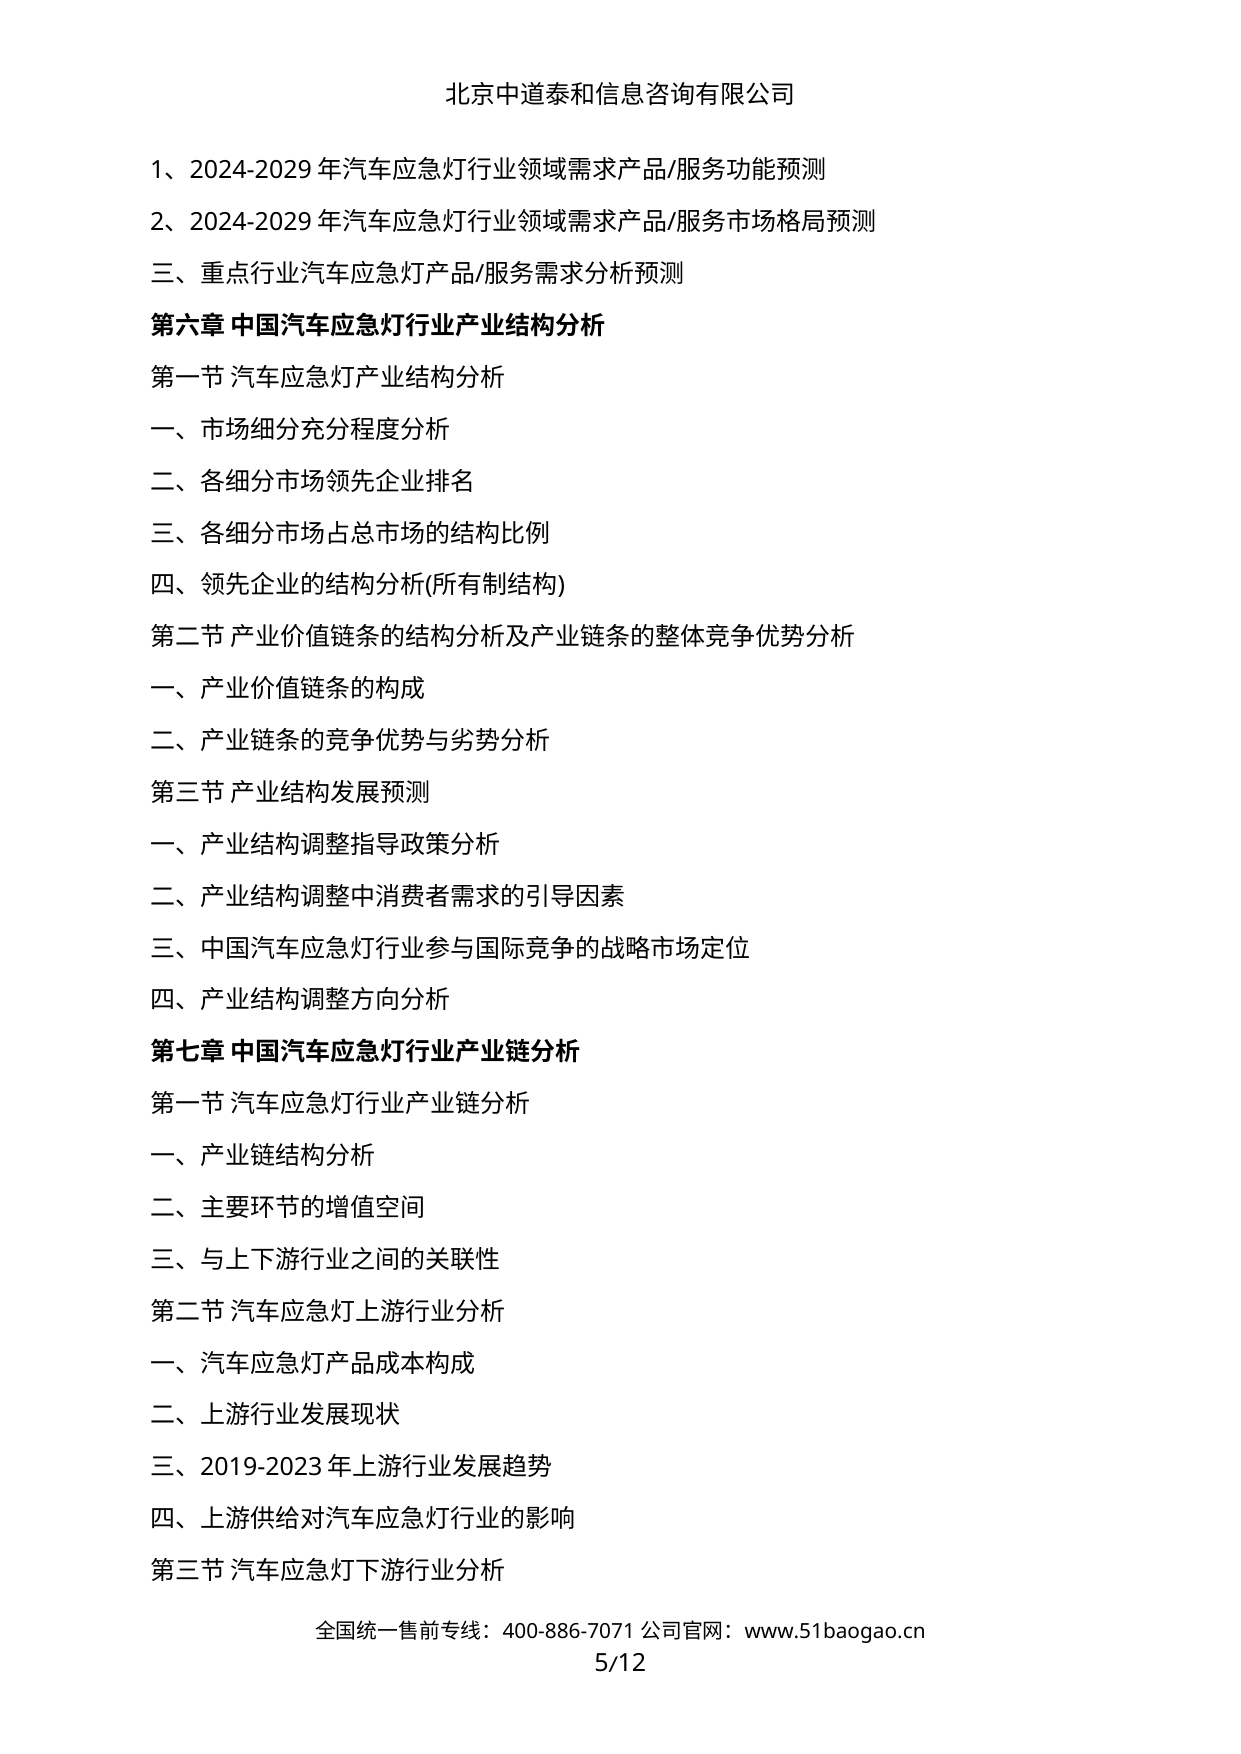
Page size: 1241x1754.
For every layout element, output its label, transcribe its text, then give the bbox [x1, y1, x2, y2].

text 第三节 汽车应急灯下游行业分析 [150, 1551, 1090, 1587]
text 第一节 汽车应急灯产业结构分析 [150, 357, 1090, 394]
text 三、2019-2023年上游行业发展趋势 [150, 1447, 1090, 1483]
text 四、产业结构调整方向分析 [150, 980, 1090, 1016]
text 一、产业结构调整指导政策分析 [150, 824, 1090, 861]
text 二、上游行业发展现状 [150, 1395, 1090, 1431]
text 一、产业链结构分析 [150, 1136, 1090, 1172]
text 一、汽车应急灯产品成本构成 [150, 1343, 1090, 1379]
text 二、产业结构调整中消费者需求的引导因素 [150, 876, 1090, 912]
text 第二节 产业价值链条的结构分析及产业链条的整体竞争优势分析 [150, 617, 1090, 653]
text 1、2024-2029年汽车应急灯行业领域需求产品/服务功能预测 [150, 150, 1090, 186]
text 第三节 产业结构发展预测 [150, 772, 1090, 809]
text 一、市场细分充分程度分析 [150, 409, 1090, 446]
text 三、各细分市场占总市场的结构比例 [150, 513, 1090, 549]
text 第二节 汽车应急灯上游行业分析 [150, 1291, 1090, 1327]
text 四、上游供给对汽车应急灯行业的影响 [150, 1499, 1090, 1535]
text 第七章 中国汽车应急灯行业产业链分析 [150, 1032, 1090, 1068]
text 三、重点行业汽车应急灯产品/服务需求分析预测 [150, 254, 1090, 290]
text 一、产业价值链条的构成 [150, 669, 1090, 705]
text 2、2024-2029年汽车应急灯行业领域需求产品/服务市场格局预测 [150, 202, 1090, 238]
text 第一节 汽车应急灯行业产业链分析 [150, 1084, 1090, 1120]
text 二、各细分市场领先企业排名 [150, 461, 1090, 497]
text 二、主要环节的增值空间 [150, 1187, 1090, 1224]
text 二、产业链条的竞争优势与劣势分析 [150, 721, 1090, 757]
text 三、与上下游行业之间的关联性 [150, 1239, 1090, 1276]
text 第六章 中国汽车应急灯行业产业结构分析 [150, 306, 1090, 342]
text 四、领先企业的结构分析(所有制结构) [150, 565, 1090, 601]
text 三、中国汽车应急灯行业参与国际竞争的战略市场定位 [150, 928, 1090, 964]
